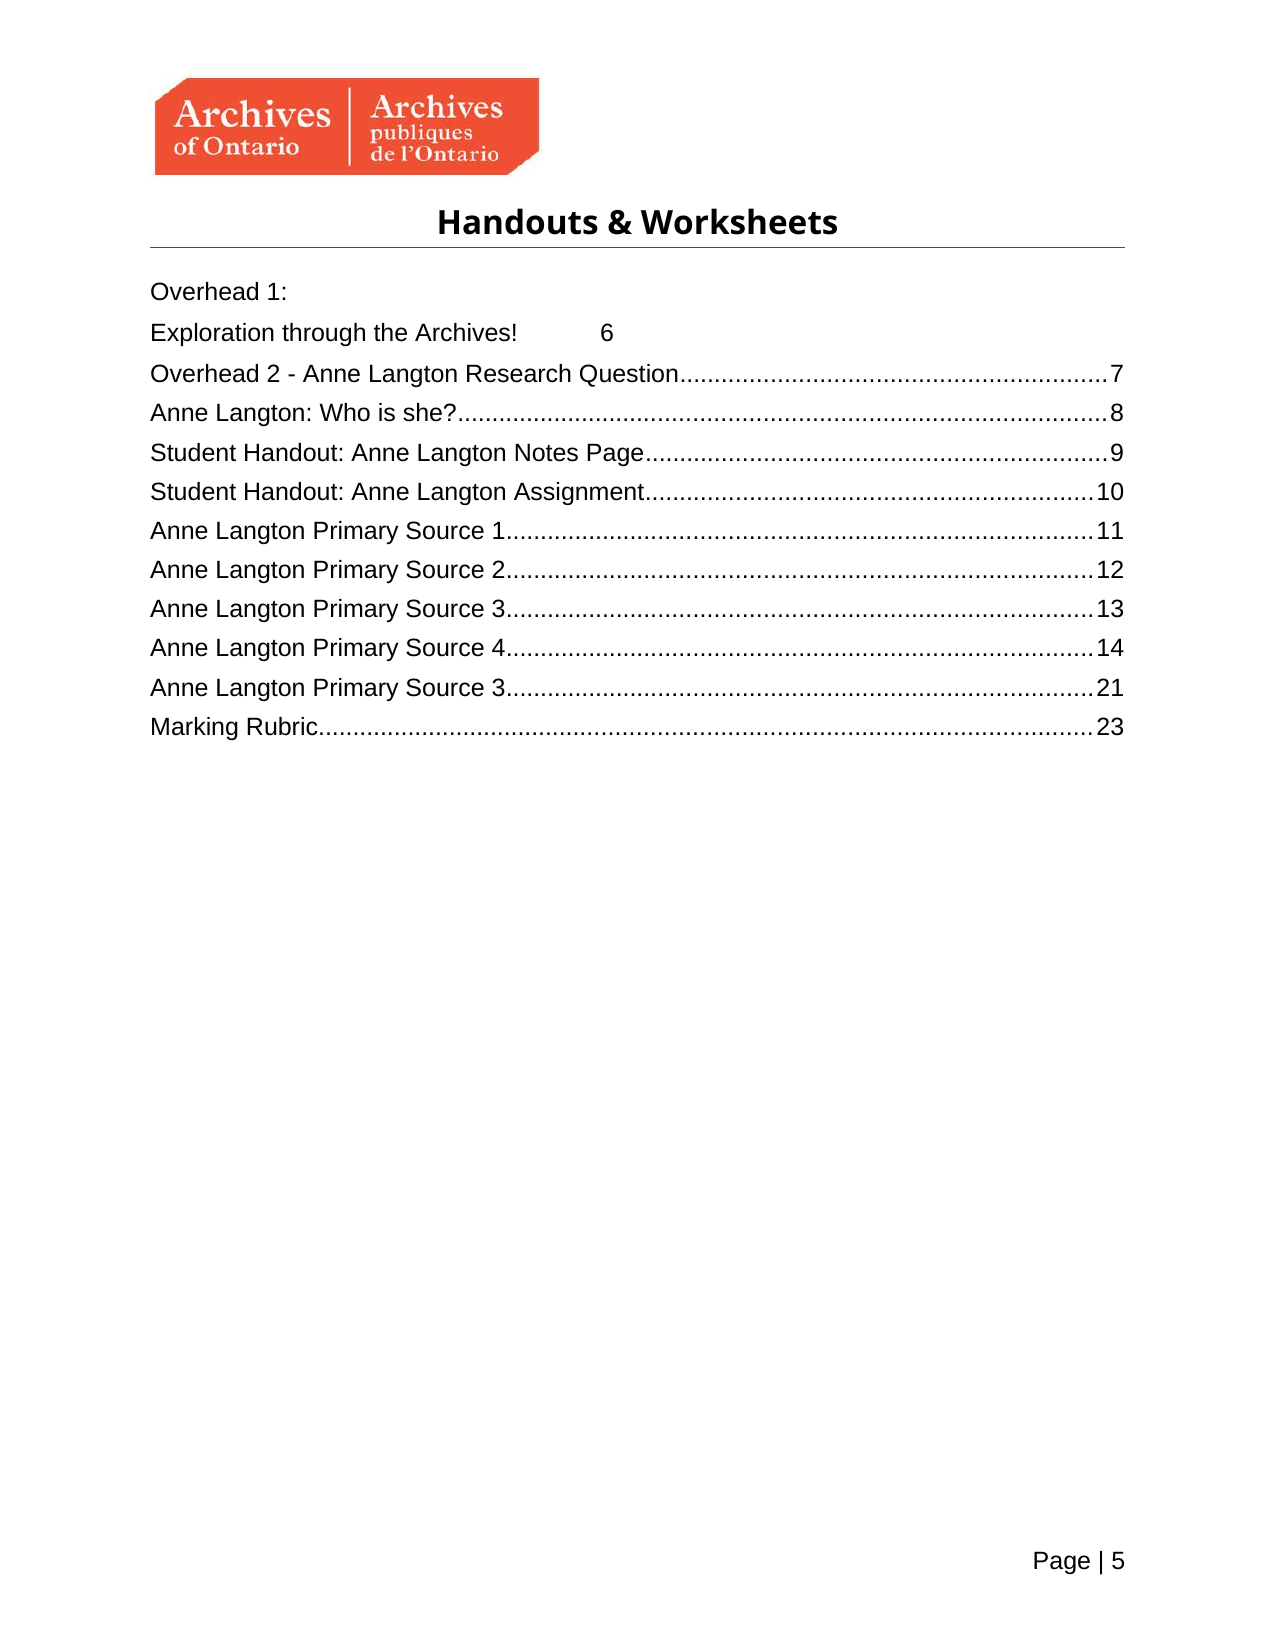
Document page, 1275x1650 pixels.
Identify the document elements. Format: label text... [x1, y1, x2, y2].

subtitle Handouts & Worksheets [150, 199, 1125, 247]
text Marking Rubric 23 [150, 712, 1125, 741]
text Student Handout: Anne Langton Assignment 10 [150, 477, 1125, 506]
text Anne Langton Primary Source 1 11 [150, 516, 1125, 545]
text Anne Langton Primary Source 3 13 [150, 594, 1125, 623]
text Student Handout: Anne Langton Notes Page 9 [150, 438, 1125, 466]
text Anne Langton: Who is she? 8 [150, 398, 1125, 427]
text Overhead 2 - Anne Langton Research Question 7 [150, 359, 1125, 388]
text Anne Langton Primary Source 2 12 [150, 555, 1125, 584]
text Overhead 1: Exploration through the Archives! 6 [150, 277, 1125, 306]
text Anne Langton Primary Source 4 14 [150, 633, 1125, 662]
text Anne Langton Primary Source 3 21 [150, 673, 1125, 701]
picture [150, 75, 543, 179]
